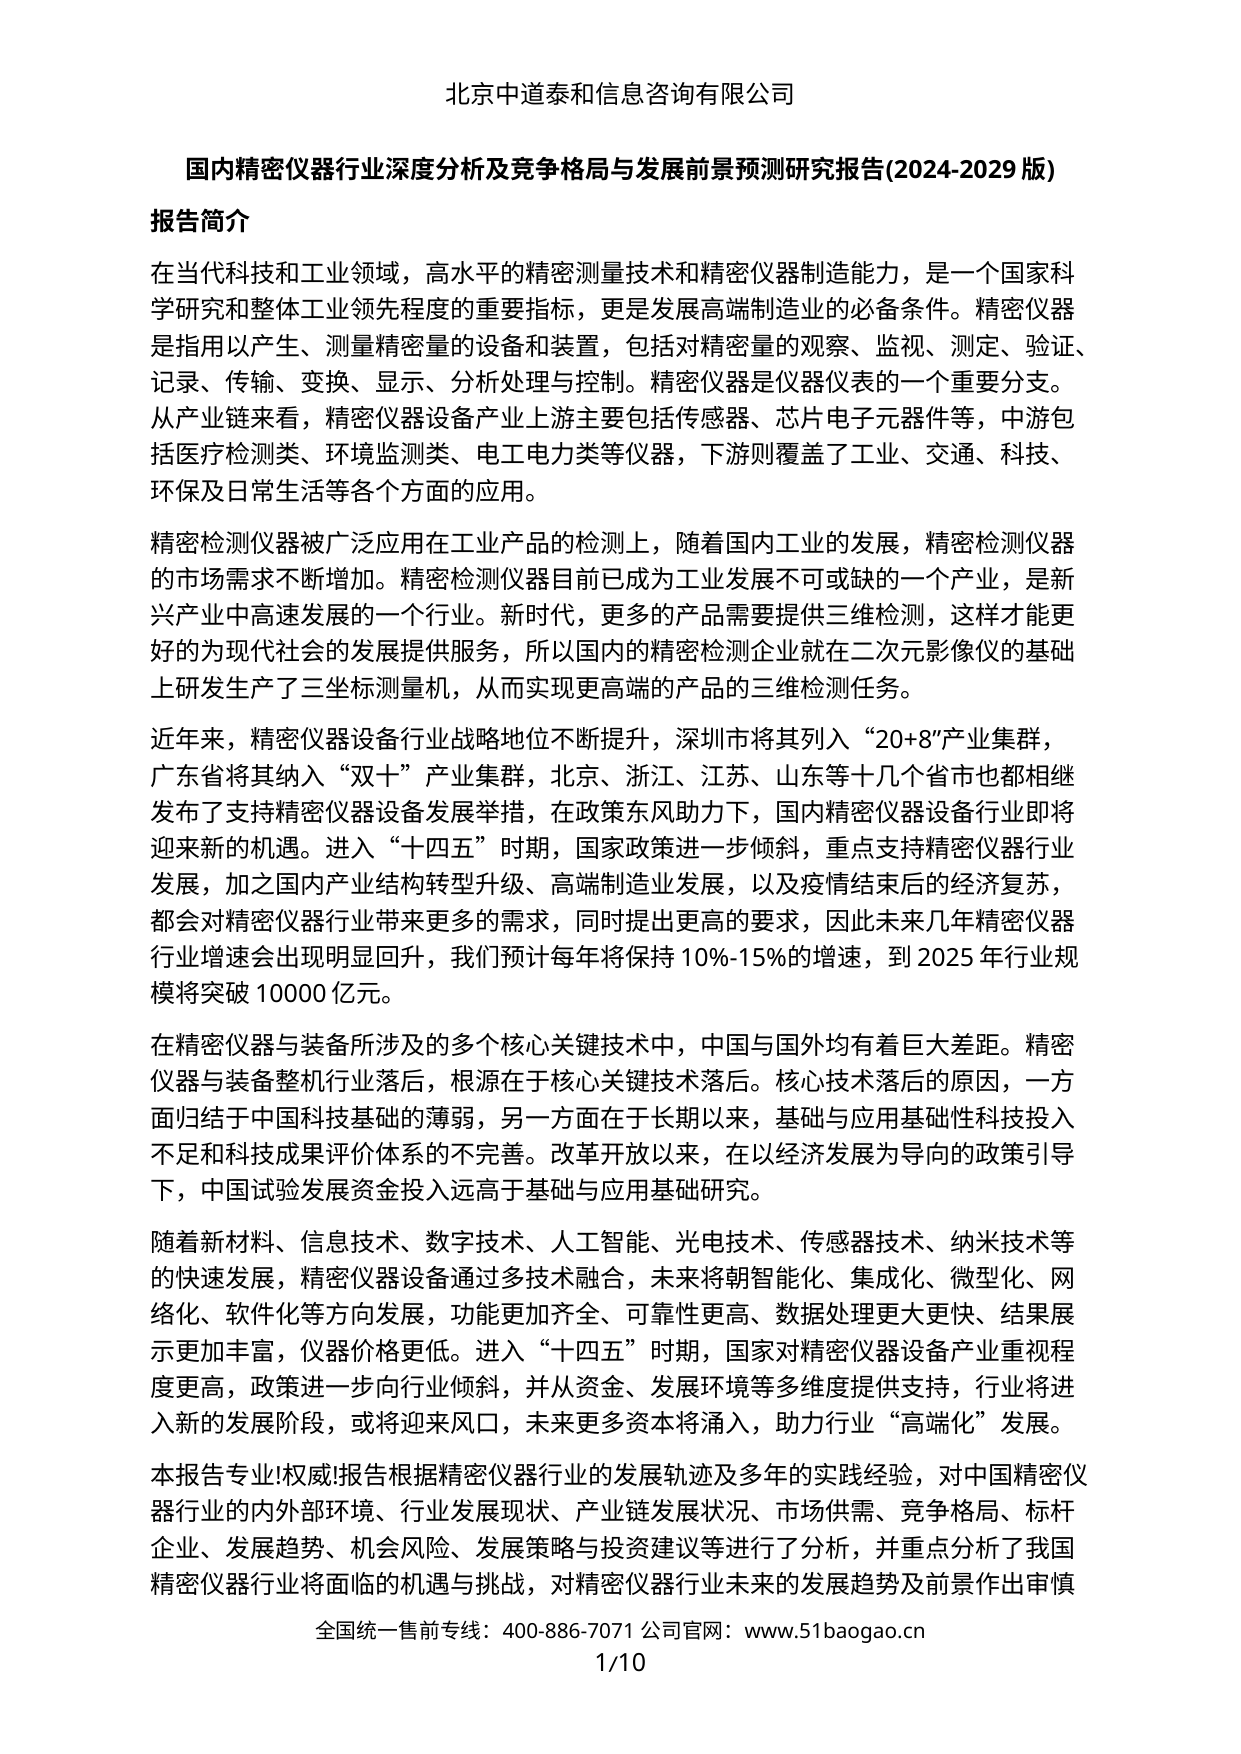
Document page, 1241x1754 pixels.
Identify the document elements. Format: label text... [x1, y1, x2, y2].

text 在当代科技和工业领域，高水平的精密测量技术和精密仪器制造能力，是一个国家科学研究和整体工业领先程度的重要指标，更是发展高端制造业的必备条件。精密仪器是指用以产生、测量精密量的设备和装置，包括对精密量的观察、监视、测定、验证、记录、传输、变换、显示、分析处理与控制。精密仪器是仪器仪表的一个重要分支。从产业链来看，精密仪器设备产业上游主要包括传感器、芯片电子元器件等，中游包括医疗检测类、环境监测类、电工电力类等仪器，下游则覆盖了工业、交通、科技、环保及日常生活等各个方面的应用。 [150, 254, 1090, 507]
text 报告简介 [150, 202, 1090, 238]
text 在精密仪器与装备所涉及的多个核心关键技术中，中国与国外均有着巨大差距。精密仪器与装备整机行业落后，根源在于核心关键技术落后。核心技术落后的原因，一方面归结于中国科技基础的薄弱，另一方面在于长期以来，基础与应用基础性科技投入不足和科技成果评价体系的不完善。改革开放以来，在以经济发展为导向的政策引导下，中国试验发展资金投入远高于基础与应用基础研究。 [150, 1026, 1090, 1207]
text 精密检测仪器被广泛应用在工业产品的检测上，随着国内工业的发展，精密检测仪器的市场需求不断增加。精密检测仪器目前已成为工业发展不可或缺的一个产业，是新兴产业中高速发展的一个行业。新时代，更多的产品需要提供三维检测，这样才能更好的为现代社会的发展提供服务，所以国内的精密检测企业就在二次元影像仪的基础上研发生产了三坐标测量机，从而实现更高端的产品的三维检测任务。 [150, 523, 1090, 704]
text 近年来，精密仪器设备行业战略地位不断提升，深圳市将其列入“20+8”产业集群，广东省将其纳入“双十”产业集群，北京、浙江、江苏、山东等十几个省市也都相继发布了支持精密仪器设备发展举措，在政策东风助力下，国内精密仪器设备行业即将迎来新的机遇。进入“十四五”时期，国家政策进一步倾斜，重点支持精密仪器行业发展，加之国内产业结构转型升级、高端制造业发展，以及疫情结束后的经济复苏，都会对精密仪器行业带来更多的需求，同时提出更高的要求，因此未来几年精密仪器行业增速会出现明显回升，我们预计每年将保持10%-15%的增速，到2025年行业规模将突破10000亿元。 [150, 720, 1090, 1010]
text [150, 1456, 1090, 1601]
text 随着新材料、信息技术、数字技术、人工智能、光电技术、传感器技术、纳米技术等的快速发展，精密仪器设备通过多技术融合，未来将朝智能化、集成化、微型化、网络化、软件化等方向发展，功能更加齐全、可靠性更高、数据处理更大更快、结果展示更加丰富，仪器价格更低。进入“十四五”时期，国家对精密仪器设备产业重视程度更高，政策进一步向行业倾斜，并从资金、发展环境等多维度提供支持，行业将进入新的发展阶段，或将迎来风口，未来更多资本将涌入，助力行业“高端化”发展。 [150, 1222, 1090, 1440]
text 国内精密仪器行业深度分析及竞争格局与发展前景预测研究报告(2024-2029版) [150, 150, 1090, 186]
